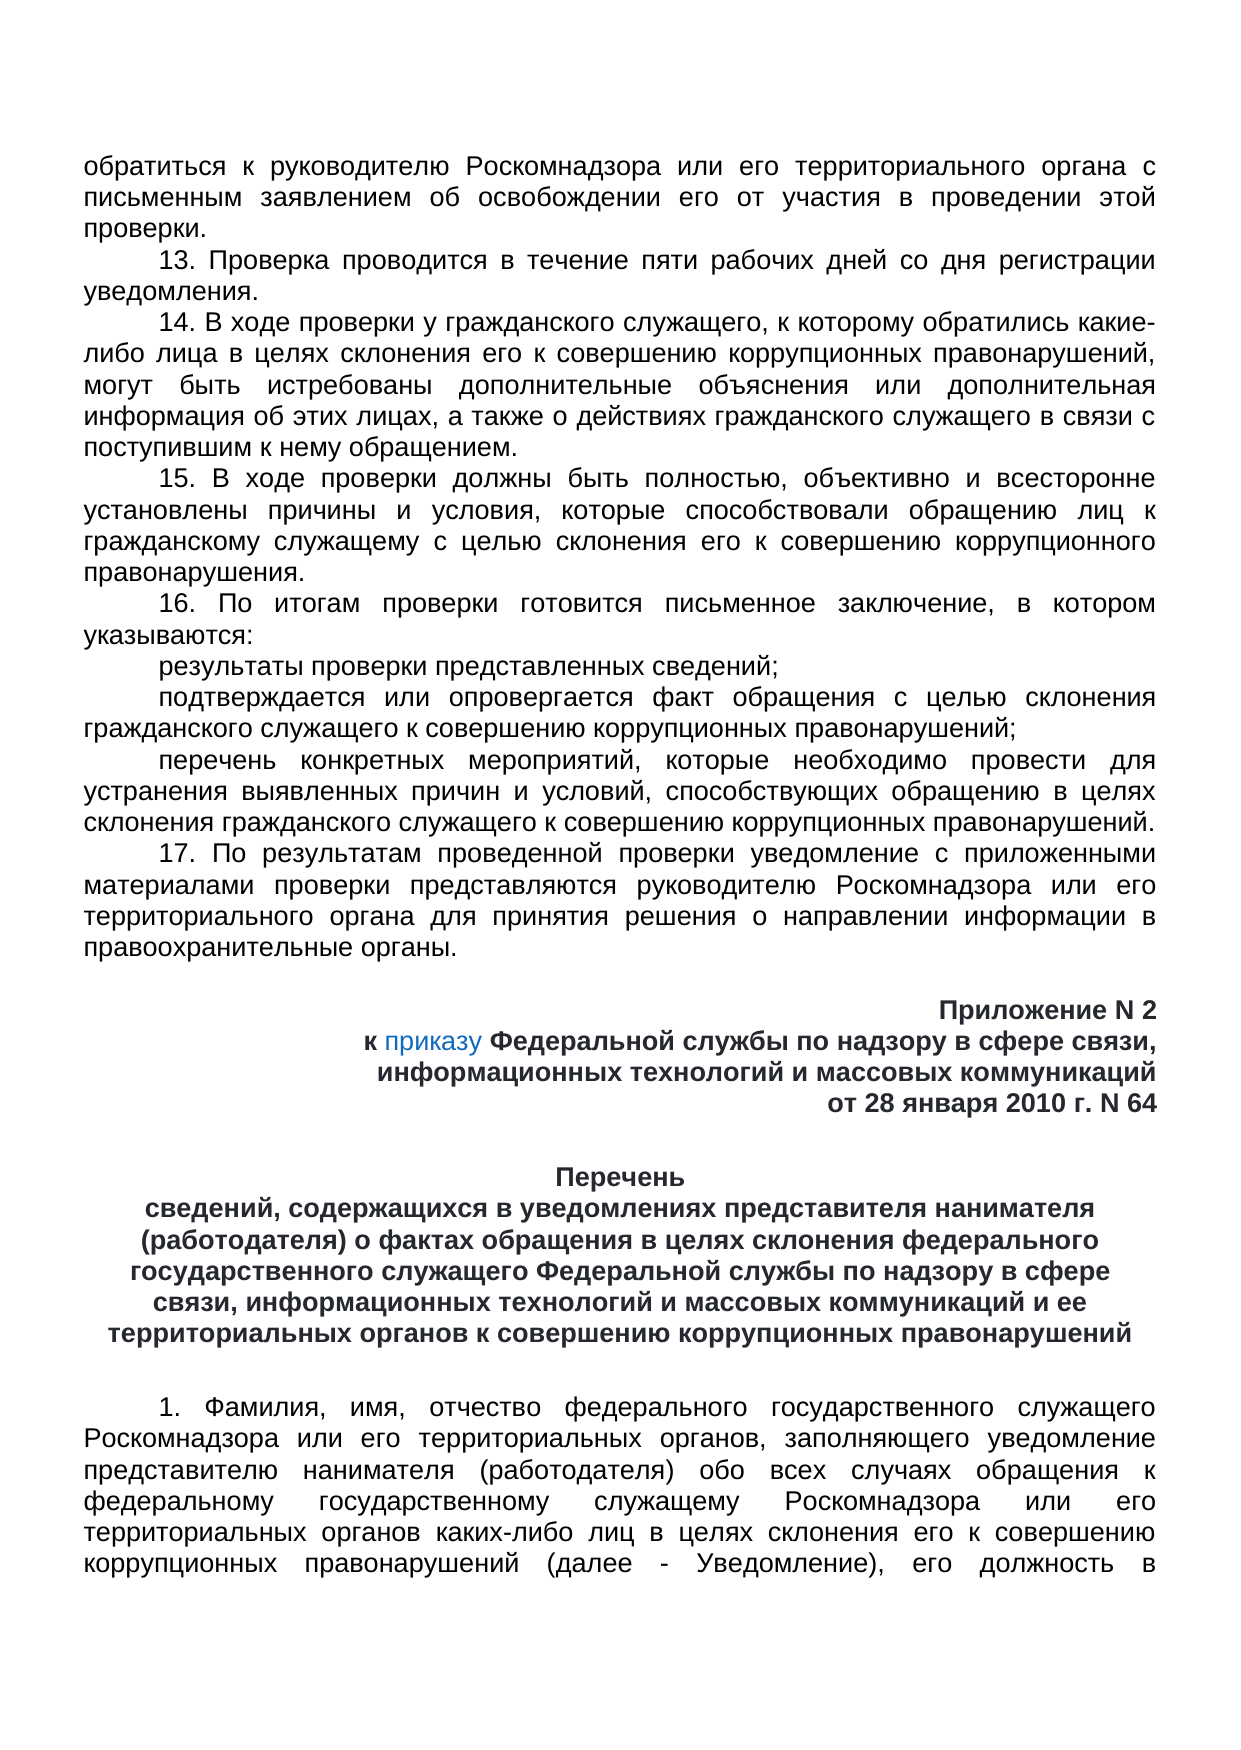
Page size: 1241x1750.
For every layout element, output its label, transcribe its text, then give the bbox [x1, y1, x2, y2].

text Приложение N 2 к приказу Федеральной службы по надзору в сфере связи, информационных технологий и массовых коммуникаций от 28 января 2010 г. N 64 [83, 994, 1157, 1119]
text 16. По итогам проверки готовится письменное заключение, в котором указываются: [83, 587, 1157, 650]
text подтверждается или опровергается факт обращения с целью склонения гражданского служащего к совершению коррупционных правонарушений; [83, 681, 1157, 744]
text 15. В ходе проверки должны быть полностью, объективно и всесторонне установлены причины и условия, которые способствовали обращению лиц к гражданскому служащему с целью склонения его к совершению коррупционного правонарушения. [83, 462, 1157, 587]
text 17. По результатам проведенной проверки уведомление с приложенными материалами проверки представляются руководителю Роскомнадзора или его территориального органа для принятия решения о направлении информации в правоохранительные органы. [83, 837, 1157, 962]
text 13. Проверка проводится в течение пяти рабочих дней со дня регистрации уведомления. [83, 244, 1157, 306]
text перечень конкретных мероприятий, которые необходимо провести для устранения выявленных причин и условий, способствующих обращению в целях склонения гражданского служащего к совершению коррупционных правонарушений. [83, 744, 1157, 837]
text 14. В ходе проверки у гражданского служащего, к которому обратились какие-либо лица в целях склонения его к совершению коррупционных правонарушений, могут быть истребованы дополнительные объяснения или дополнительная информация об этих лицах, а также о действиях гражданского служащего в связи с поступившим к нему обращением. [83, 306, 1157, 462]
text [83, 150, 1157, 244]
subtitle Перечень сведений, содержащихся в уведомлениях представителя нанимателя (работодателя) о фактах обращения в целях склонения федерального государственного служащего Федеральной службы по надзору в сфере связи, информационных технологий и массовых коммуникаций и ее территориальных органов к совершению коррупционных правонарушений [83, 1161, 1157, 1349]
text результаты проверки представленных сведений; [83, 650, 1157, 681]
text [83, 1391, 1157, 1579]
